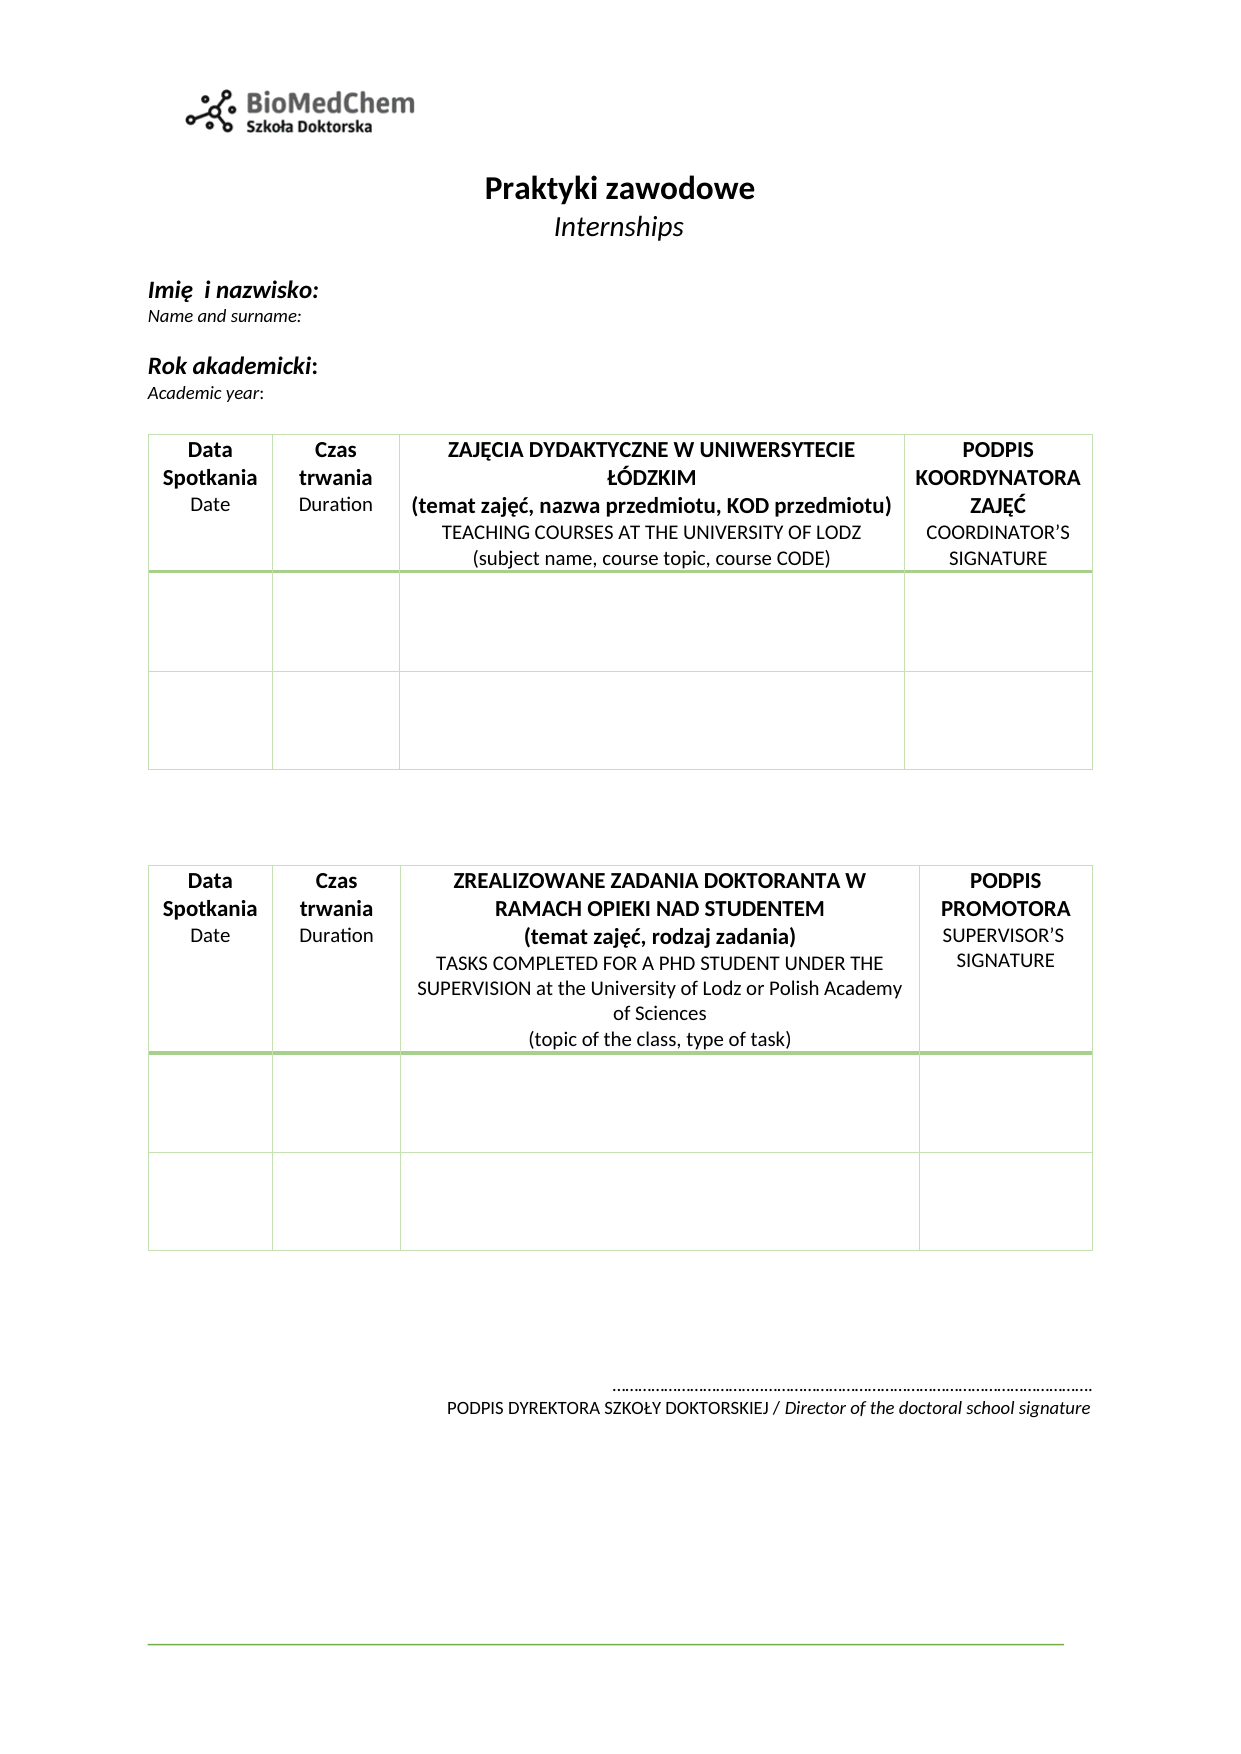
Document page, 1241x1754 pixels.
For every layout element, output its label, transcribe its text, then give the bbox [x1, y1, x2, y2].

text Rok akademicki: [148, 350, 1093, 381]
table_cell [401, 1153, 919, 1250]
table_cell [400, 573, 904, 671]
table_header Czas trwania Duration [273, 435, 399, 570]
text Imię i nazwisko: [148, 274, 1093, 304]
text Name and surname: [148, 304, 1093, 327]
text Academic year: [148, 381, 1093, 404]
table_cell [149, 1055, 272, 1152]
table_header Czas trwania Duration [273, 866, 400, 1051]
table_header Data Spotkania Date [149, 435, 272, 570]
table_header ZAJĘCIA DYDAKTYCZNE W UNIWERSYTECIE ŁÓDZKIM (temat zajęć, nazwa przedmiotu, KOD przedmiotu) TEACHING COURSES AT THE UNIVERSITY OF LODZ (subject name, course topic, course CODE) [400, 435, 904, 570]
table_cell [149, 672, 272, 769]
table_cell [400, 672, 904, 769]
text Internships [148, 208, 1093, 243]
table_header PODPIS PROMOTORA SUPERVISOR’S SIGNATURE [920, 866, 1092, 1051]
table_cell [273, 573, 399, 671]
table_cell [273, 1153, 400, 1250]
table_cell [273, 1055, 400, 1152]
table_cell [149, 573, 272, 671]
text PODPIS DYREKTORA SZKOŁY DOKTORSKIEJ / Director of the doctoral school signature [148, 1396, 1093, 1419]
table_header Data Spotkania Date [149, 866, 272, 1051]
picture [147, 73, 442, 147]
table_cell [905, 573, 1092, 671]
text Praktyki zawodowe [148, 167, 1093, 208]
table_cell [273, 672, 399, 769]
text ……………………………..…………………………………………………………………. [148, 1373, 1093, 1396]
table_header PODPIS KOORDYNATORA ZAJĘĆ COORDINATOR’S SIGNATURE [905, 435, 1092, 570]
table_cell [905, 672, 1092, 769]
table_cell [920, 1055, 1092, 1152]
table_cell [920, 1153, 1092, 1250]
table_header ZREALIZOWANE ZADANIA DOKTORANTA W RAMACH OPIEKI NAD STUDENTEM (temat zajęć, rodzaj zadania) TASKS COMPLETED FOR A PHD STUDENT UNDER THE SUPERVISION at the University of Lodz or Polish Academy of Sciences (topic of the class, type of task) [401, 866, 919, 1051]
table_cell [149, 1153, 272, 1250]
table_cell [401, 1055, 919, 1152]
